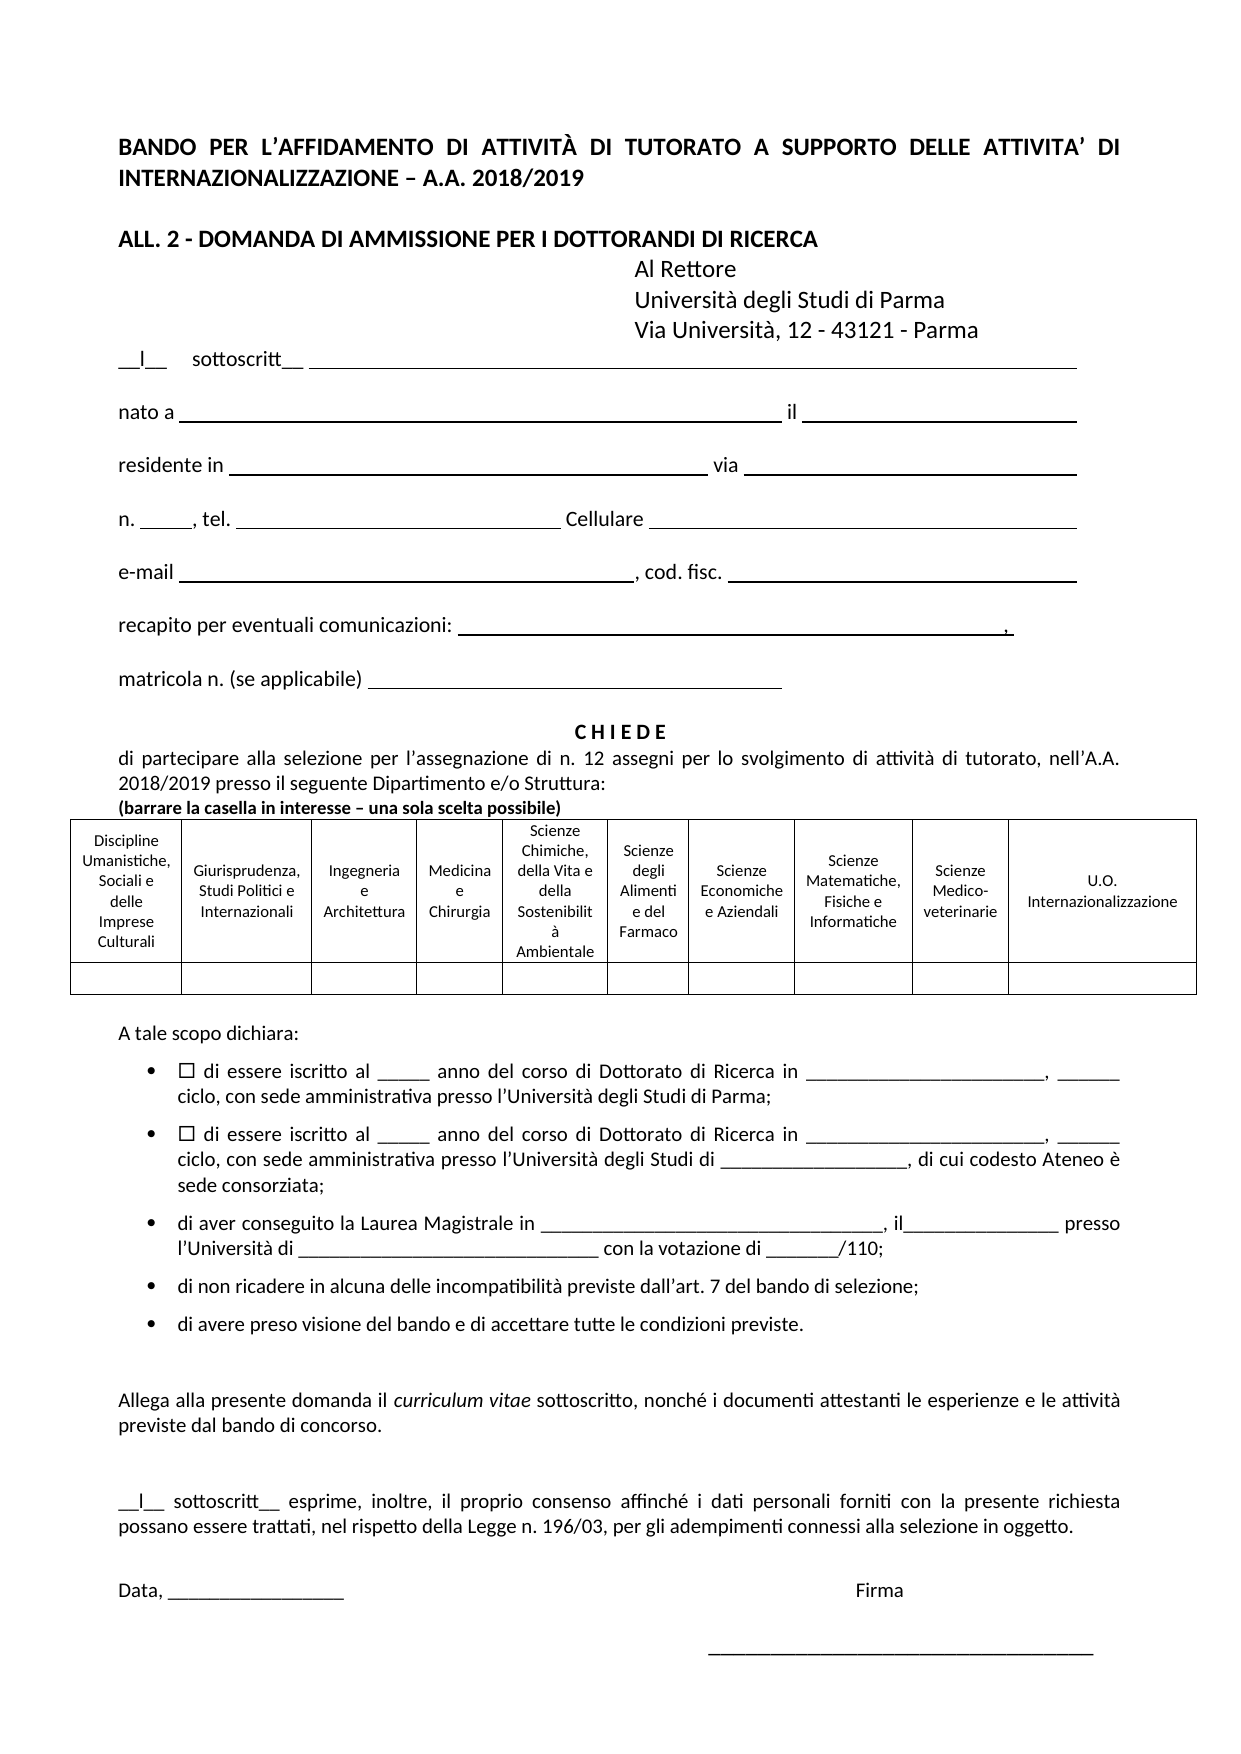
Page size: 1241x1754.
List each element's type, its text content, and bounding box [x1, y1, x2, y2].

text nato a il [118, 398, 1122, 425]
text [118, 1628, 1122, 1658]
list di avere preso visione del bando e di accettare tutte le condizioni previste. [148, 1311, 1122, 1337]
text Al Rettore [118, 253, 1122, 284]
text ALL. 2 - DOMANDA DI AMMISSIONE PER I DOTTORANDI DI RICERCA [118, 223, 1122, 253]
text BANDO PER L’AFFIDAMENTO DI ATTIVITÀ DI TUTORATO A SUPPORTO DELLE ATTIVITA’ DI INTERNAZIONALIZZAZIONE – A.A. 2018/2019 [118, 131, 1122, 192]
table_header Medicina e Chirurgia [417, 820, 502, 962]
list di non ricadere in alcuna delle incompatibilità previste dall’art. 7 del bando di selezione; [148, 1273, 1122, 1299]
text Via Università, 12 - 43121 - Parma [118, 314, 1122, 345]
text di partecipare alla selezione per l’assegnazione di n. 12 assegni per lo svolgimento di attività di tutorato, nell’A.A. 2018/2019 presso il seguente Dipartimento e/o Struttura: [118, 745, 1122, 796]
table_header Scienze Medico-veterinarie [913, 820, 1008, 962]
table_cell [608, 963, 688, 993]
table_header Discipline Umanistiche, Sociali e delle Imprese Culturali [71, 820, 181, 962]
table_header Giurisprudenza, Studi Politici e Internazionali [182, 820, 311, 962]
table_cell [795, 963, 912, 993]
table_cell [1009, 963, 1196, 993]
text residente in via [118, 452, 1122, 478]
table_header Ingegneria e Architettura [312, 820, 416, 962]
list di essere iscritto al _____ anno del corso di Dottorato di Ricerca in _______________________, ______ ciclo, con sede amministrativa presso l’Università degli Studi di __________________, di cui codesto Ateneo è sede consorziata; [148, 1121, 1122, 1197]
table_cell [182, 963, 311, 993]
list di aver conseguito la Laurea Magistrale in _________________________________, il_______________ presso l’Università di _____________________________ con la votazione di _______/110; [148, 1210, 1122, 1261]
list di essere iscritto al _____ anno del corso di Dottorato di Ricerca in _______________________, ______ ciclo, con sede amministrativa presso l’Università degli Studi di Parma; [148, 1058, 1122, 1109]
subtitle C H I E D E [118, 718, 1122, 745]
text e-mail , cod. fisc. [118, 558, 1122, 585]
table_header Scienze degli Alimenti e del Farmaco [608, 820, 688, 962]
table_cell [503, 963, 607, 993]
table_cell [312, 963, 416, 993]
table_header U.O. Internazionalizzazione [1009, 820, 1196, 962]
text Università degli Studi di Parma [634, 284, 1122, 314]
table_cell [417, 963, 502, 993]
text __l__ sottoscritt__ [118, 345, 1122, 372]
text n. , tel. Cellulare [118, 505, 1122, 532]
text (barrare la casella in interesse – una sola scelta possibile) [118, 796, 1122, 819]
table_cell [913, 963, 1008, 993]
text matricola n. (se applicabile) [118, 665, 1122, 692]
table_header Scienze Economiche e Aziendali [689, 820, 794, 962]
text recapito per eventuali comunicazioni: , [118, 612, 1122, 638]
table_header Scienze Matematiche, Fisiche e Informatiche [795, 820, 912, 962]
table_cell [689, 963, 794, 993]
text A tale scopo dichiara: [118, 1020, 1122, 1045]
text Data, _________________ Firma [118, 1577, 1122, 1602]
text __l__ sottoscritt__ esprime, inoltre, il proprio consenso affinché i dati personali forniti con la presente richiesta possano essere trattati, nel rispetto della Legge n. 196/03, per gli adempimenti connessi alla selezione in oggetto. [118, 1488, 1122, 1539]
text Allega alla presente domanda il curriculum vitae sottoscritto, nonché i documenti attestanti le esperienze e le attività previste dal bando di concorso. [118, 1387, 1122, 1438]
table_header Scienze Chimiche, della Vita e della Sostenibilità Ambientale [503, 820, 607, 962]
table_cell [71, 963, 181, 993]
